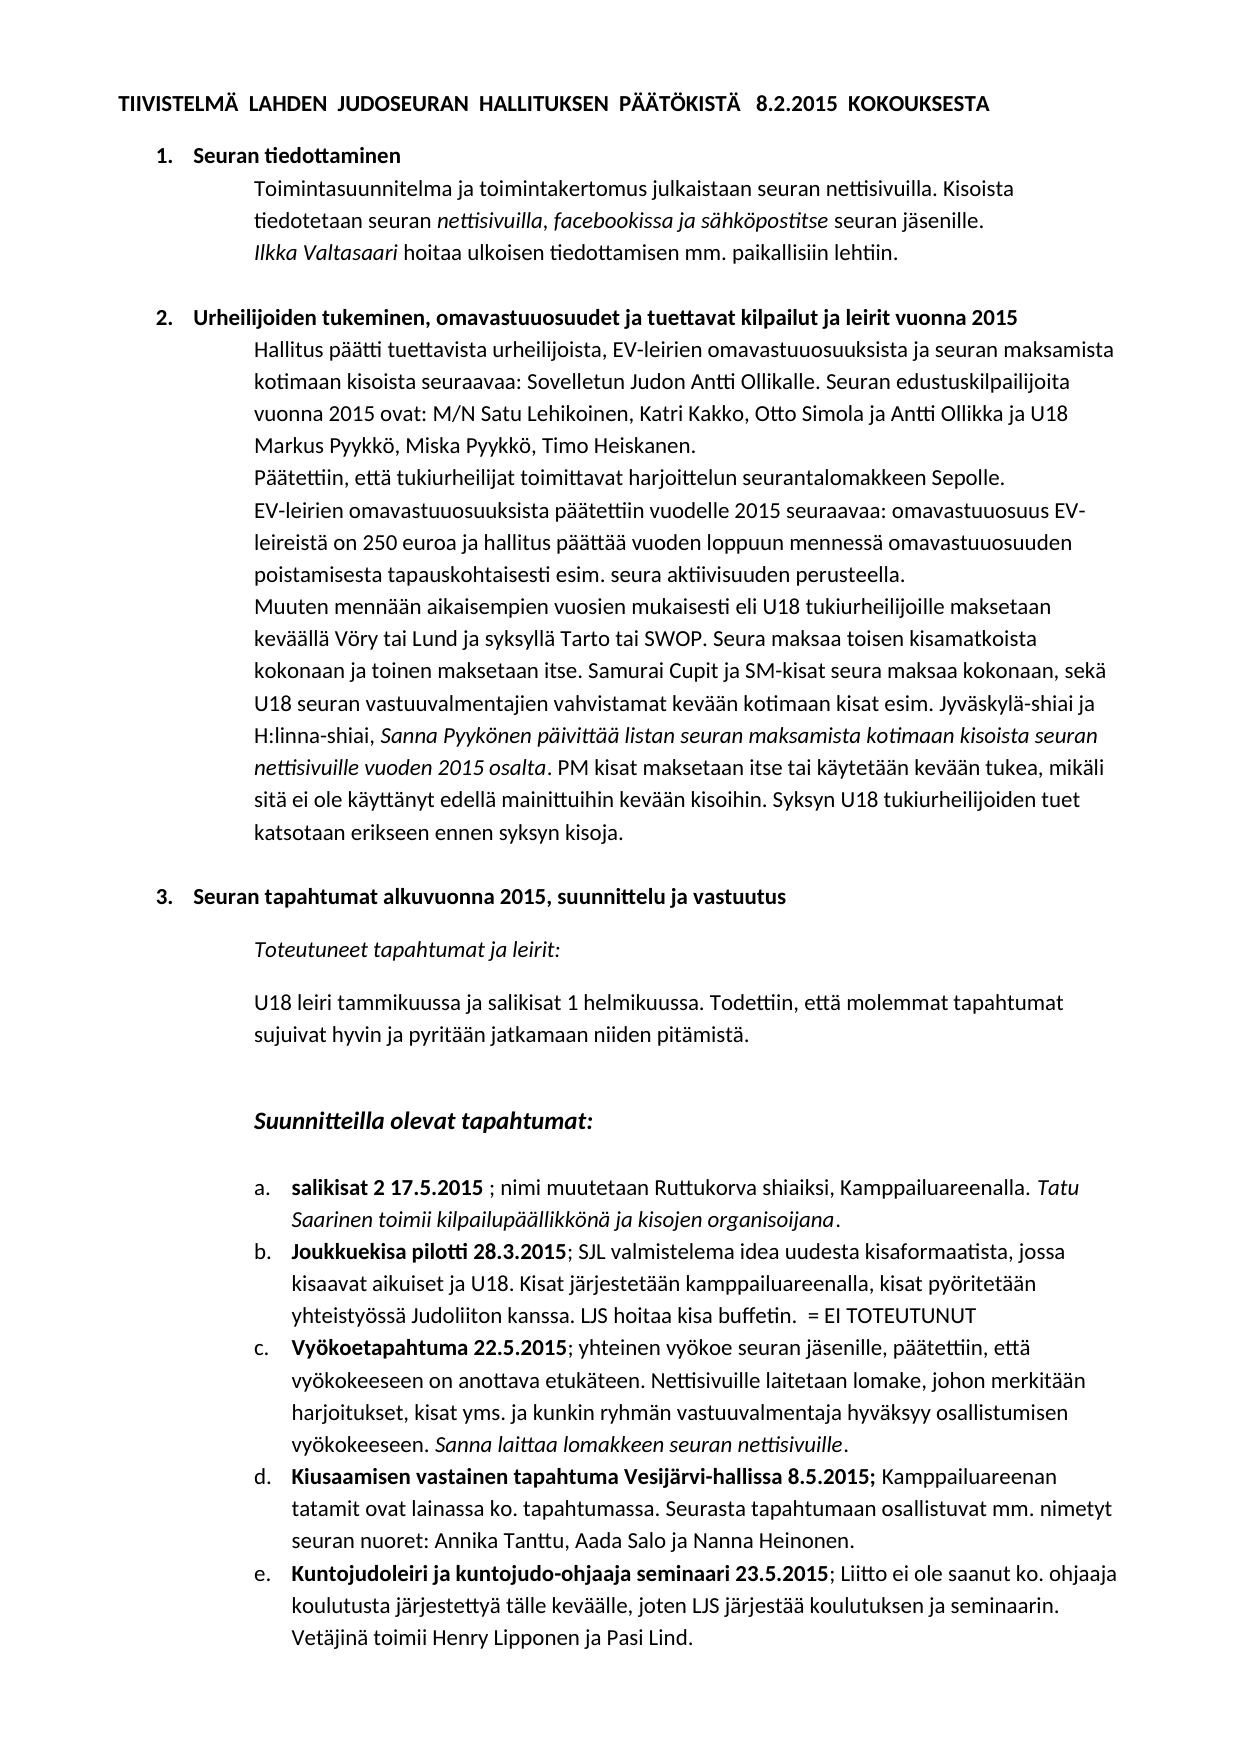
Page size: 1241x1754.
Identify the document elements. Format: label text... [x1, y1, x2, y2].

text Toteutuneet tapahtumat ja leirit: [193, 935, 1122, 963]
list Muuten mennään aikaisempien vuosien mukaisesti eli U18 tukiurheilijoille maksetaan keväällä Vöry tai Lund ja syksyllä Tarto tai SWOP. Seura maksaa toisen kisamatkoista kokonaan ja toinen maksetaan itse. Samurai Cupit ja SM-kisat seura maksaa kokonaan, sekä U18 seuran vastuuvalmentajien vahvistamat kevään kotimaan kisat esim. Jyväskylä-shiai ja H:linna-shiai, Sanna Pyykönen päivittää listan seuran maksamista kotimaan kisoista seuran nettisivuille vuoden 2015 osalta. PM kisat maksetaan itse tai käytetään kevään tukea, mikäli sitä ei ole käyttänyt edellä mainittuihin kevään kisoihin. Syksyn U18 tukiurheilijoiden tuet katsotaan erikseen ennen syksyn kisoja. [254, 592, 1122, 846]
list Kuntojudoleiri ja kuntojudo-ohjaaja seminaari 23.5.2015; Liitto ei ole saanut ko. ohjaaja koulutusta järjestettyä tälle keväälle, joten LJS järjestää koulutuksen ja seminaarin. Vetäjinä toimii Henry Lipponen ja Pasi Lind. [254, 1559, 1122, 1651]
list Vyökoetapahtuma 22.5.2015; yhteinen vyökoe seuran jäsenille, päätettiin, että vyökokeeseen on anottava etukäteen. Nettisivuille laitetaan lomake, johon merkitään harjoitukset, kisat yms. ja kunkin ryhmän vastuuvalmentaja hyväksyy osallistumisen vyökokeeseen. Sanna laittaa lomakkeen seuran nettisivuille. [254, 1333, 1122, 1458]
list Päätettiin, että tukiurheilijat toimittavat harjoittelun seurantalomakkeen Sepolle. [254, 463, 1122, 492]
list Toimintasuunnitelma ja toimintakertomus julkaistaan seuran nettisivuilla. Kisoista tiedotetaan seuran nettisivuilla, facebookissa ja sähköpostitse seuran jäsenille. [254, 174, 1122, 234]
list Suunnitteilla olevat tapahtumat: [193, 1105, 1122, 1136]
list Kiusaamisen vastainen tapahtuma Vesijärvi-hallissa 8.5.2015; Kamppailuareenan tatamit ovat lainassa ko. tapahtumassa. Seurasta tapahtumaan osallistuvat mm. nimetyt seuran nuoret: Annika Tanttu, Aada Salo ja Nanna Heinonen. [254, 1462, 1122, 1555]
list Hallitus päätti tuettavista urheilijoista, EV-leirien omavastuuosuuksista ja seuran maksamista kotimaan kisoista seuraavaa: Sovelletun Judon Antti Ollikalle. Seuran edustuskilpailijoita vuonna 2015 ovat: M/N Satu Lehikoinen, Katri Kakko, Otto Simola ja Antti Ollikka ja U18 Markus Pyykkö, Miska Pyykkö, Timo Heiskanen. [254, 335, 1122, 459]
text U18 leiri tammikuussa ja salikisat 1 helmikuussa. Todettiin, että molemmat tapahtumat sujuivat hyvin ja pyritään jatkamaan niiden pitämistä. [254, 988, 1122, 1048]
list Urheilijoiden tukeminen, omavastuuosuudet ja tuettavat kilpailut ja leirit vuonna 2015 [156, 303, 1122, 331]
list EV-leirien omavastuuosuuksista päätettiin vuodelle 2015 seuraavaa: omavastuuosuus EV-leireistä on 250 euroa ja hallitus päättää vuoden loppuun mennessä omavastuuosuuden poistamisesta tapauskohtaisesti esim. seura aktiivisuuden perusteella. [254, 496, 1122, 588]
list Seuran tapahtumat alkuvuonna 2015, suunnittelu ja vastuutus [156, 882, 1122, 910]
list Ilkka Valtasaari hoitaa ulkoisen tiedottamisen mm. paikallisiin lehtiin. [254, 238, 1122, 266]
text TIIVISTELMÄ LAHDEN JUDOSEURAN HALLITUKSEN PÄÄTÖKISTÄ 8.2.2015 KOKOUKSESTA [118, 89, 1122, 117]
list salikisat 2 17.5.2015 ; nimi muutetaan Ruttukorva shiaiksi, Kamppailuareenalla. Tatu Saarinen toimii kilpailupäällikkönä ja kisojen organisoijana. [254, 1173, 1122, 1233]
list Seuran tiedottaminen [156, 142, 1122, 170]
list Joukkuekisa pilotti 28.3.2015; SJL valmistelema idea uudesta kisaformaatista, jossa kisaavat aikuiset ja U18. Kisat järjestetään kamppailuareenalla, kisat pyöritetään yhteistyössä Judoliiton kanssa. LJS hoitaa kisa buffetin. = EI TOTEUTUNUT [254, 1237, 1122, 1329]
